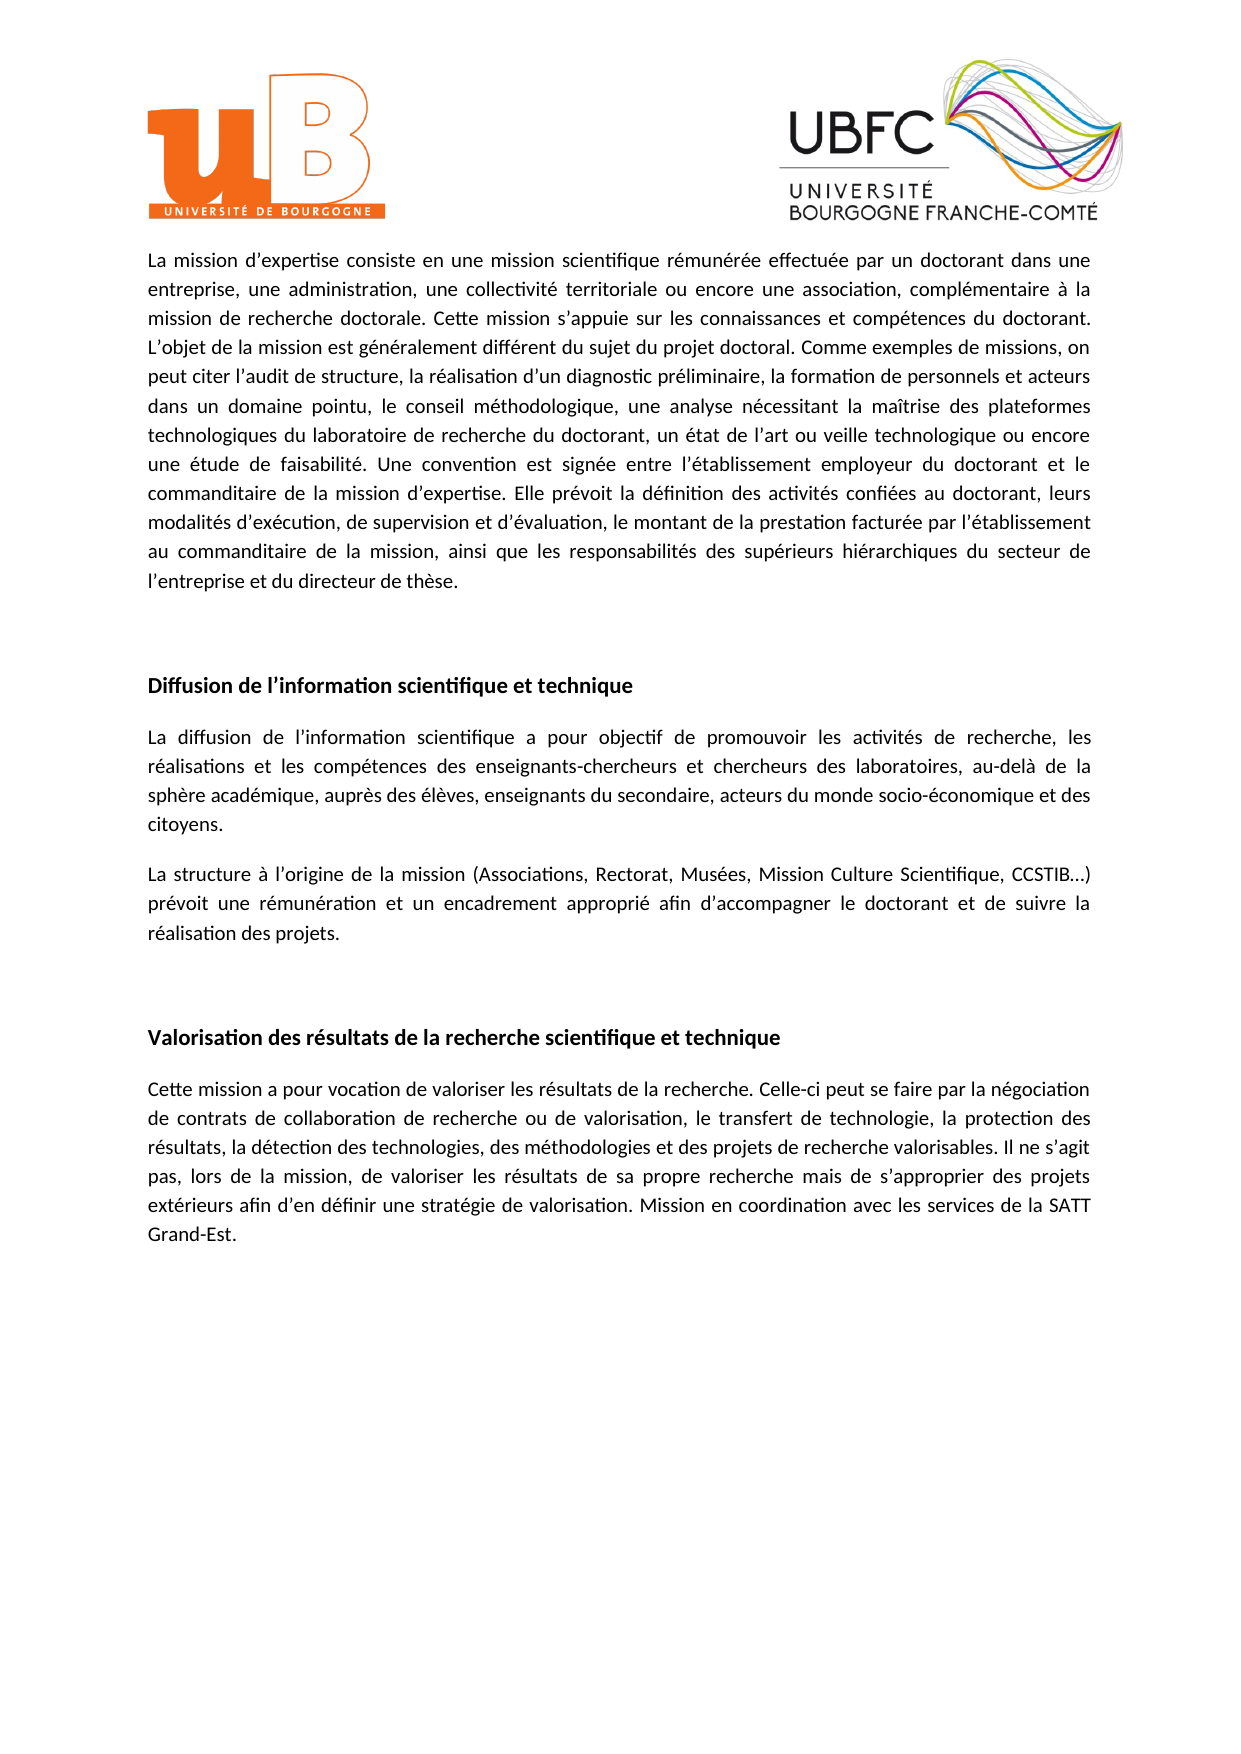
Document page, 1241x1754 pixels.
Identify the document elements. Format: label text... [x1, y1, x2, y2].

picture [773, 48, 1144, 233]
picture [147, 73, 386, 219]
text Diffusion de l’information scientifique et technique [148, 671, 1093, 699]
text La diffusion de l’information scientifique a pour objectif de promouvoir les activités de recherche, les réalisations et les compétences des enseignants-chercheurs et chercheurs des laboratoires, au-delà de la sphère académique, auprès des élèves, enseignants du secondaire, acteurs du monde socio-économique et des citoyens. [148, 724, 1093, 837]
text La structure à l’origine de la mission (Associations, Rectorat, Musées, Mission Culture Scientifique, CCSTIB…) prévoit une rémunération et un encadrement approprié afin d’accompagner le doctorant et de suivre la réalisation des projets. [148, 861, 1093, 945]
text La mission d’expertise consiste en une mission scientifique rémunérée effectuée par un doctorant dans une entreprise, une administration, une collectivité territoriale ou encore une association, complémentaire à la mission de recherche doctorale. Cette mission s’appuie sur les connaissances et compétences du doctorant. L’objet de la mission est généralement différent du sujet du projet doctoral. Comme exemples de missions, on peut citer l’audit de structure, la réalisation d’un diagnostic préliminaire, la formation de personnels et acteurs dans un domaine pointu, le conseil méthodologique, une analyse nécessitant la maîtrise des plateformes technologiques du laboratoire de recherche du doctorant, un état de l’art ou veille technologique ou encore une étude de faisabilité. Une convention est signée entre l’établissement employeur du doctorant et le commanditaire de la mission d’expertise. Elle prévoit la définition des activités confiées au doctorant, leurs modalités d’exécution, de supervision et d’évaluation, le montant de la prestation facturée par l’établissement au commanditaire de la mission, ainsi que les responsabilités des supérieurs hiérarchiques du secteur de l’entreprise et du directeur de thèse. [148, 247, 1093, 593]
text Valorisation des résultats de la recherche scientifique et technique [148, 1023, 1093, 1051]
text Cette mission a pour vocation de valoriser les résultats de la recherche. Celle-ci peut se faire par la négociation de contrats de collaboration de recherche ou de valorisation, le transfert de technologie, la protection des résultats, la détection des technologies, des méthodologies et des projets de recherche valorisables. Il ne s’agit pas, lors de la mission, de valoriser les résultats de sa propre recherche mais de s’approprier des projets extérieurs afin d’en définir une stratégie de valorisation. Mission en coordination avec les services de la SATT Grand-Est. [148, 1076, 1093, 1247]
